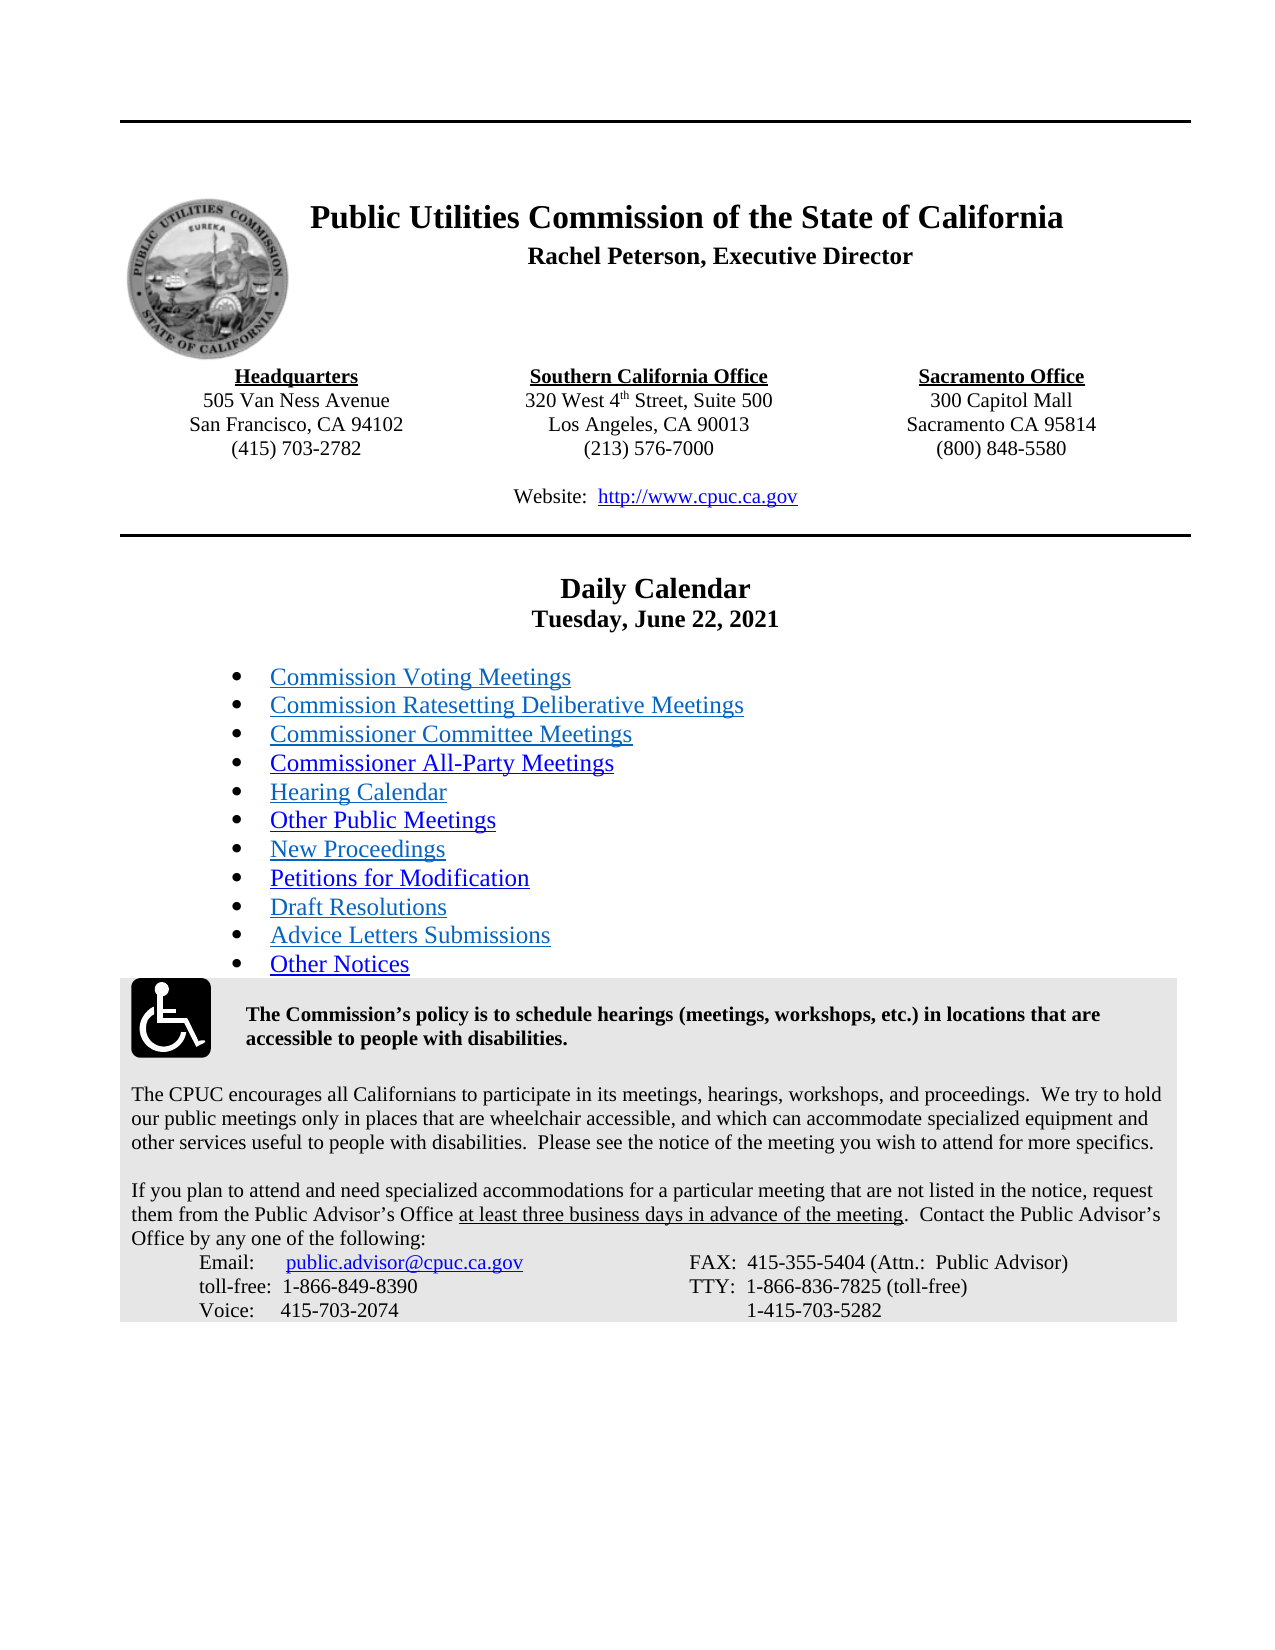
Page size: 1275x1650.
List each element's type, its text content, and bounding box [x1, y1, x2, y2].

list Other Public Meetings [232, 806, 1191, 834]
list Commission Ratesetting Deliberative Meetings [232, 691, 1191, 719]
table_header Headquarters 505 Van Ness Avenue San Francisco, CA 94102 (415) 703-2782 [120, 364, 472, 460]
list Draft Resolutions [232, 892, 1191, 921]
text Tuesday, June 22, 2021 [120, 604, 1191, 633]
picture [120, 197, 292, 364]
list Hearing Calendar [232, 777, 1191, 806]
text Website: http://www.cpuc.ca.gov [120, 484, 1191, 508]
text Public Utilities Commission of the State of California [292, 197, 1191, 236]
text Daily Calendar [120, 571, 1191, 604]
table_cell FAX: 415-355-5404 (Attn.: Public Advisor) TTY: 1-866-836-7825 (toll-free) 1-415-703-5282 [678, 1250, 1177, 1322]
table_header [120, 978, 234, 1082]
list Other Notices [232, 949, 1191, 978]
list New Proceedings [232, 834, 1191, 863]
list Petitions for Modification [232, 863, 1191, 892]
table_header Southern California Office 320 West 4th Street, Suite 500 Los Angeles, CA 90013 (213) 576-7000 [473, 364, 825, 460]
table_header The Commission’s policy is to schedule hearings (meetings, workshops, etc.) in locations that are accessible to people with disabilities. [234, 978, 1177, 1082]
list Commissioner All-Party Meetings [232, 748, 1191, 777]
list Commissioner Committee Meetings [232, 719, 1191, 748]
list Advice Letters Submissions [232, 921, 1191, 949]
list Commission Voting Meetings [232, 662, 1191, 691]
table_cell The CPUC encourages all Californians to participate in its meetings, hearings, workshops, and proceedings. We try to hold our public meetings only in places that are wheelchair accessible, and which can accommodate specialized equipment and other services useful to people with disabilities. Please see the notice of the meeting you wish to attend for more specifics. If you plan to attend and need specialized accommodations for a particular meeting that are not listed in the notice, request them from the Public Advisor’s Office at least three business days in advance of the meeting. Contact the Public Advisor’s Office by any one of the following: [120, 1082, 1177, 1250]
table_cell Email: public.advisor@cpuc.ca.gov toll-free: 1-866-849-8390 Voice: 415-703-2074 [120, 1250, 678, 1322]
table_header Sacramento Office 300 Capitol Mall Sacramento CA 95814 (800) 848-5580 [825, 364, 1177, 460]
text Rachel Peterson, Executive Director [292, 241, 1131, 270]
